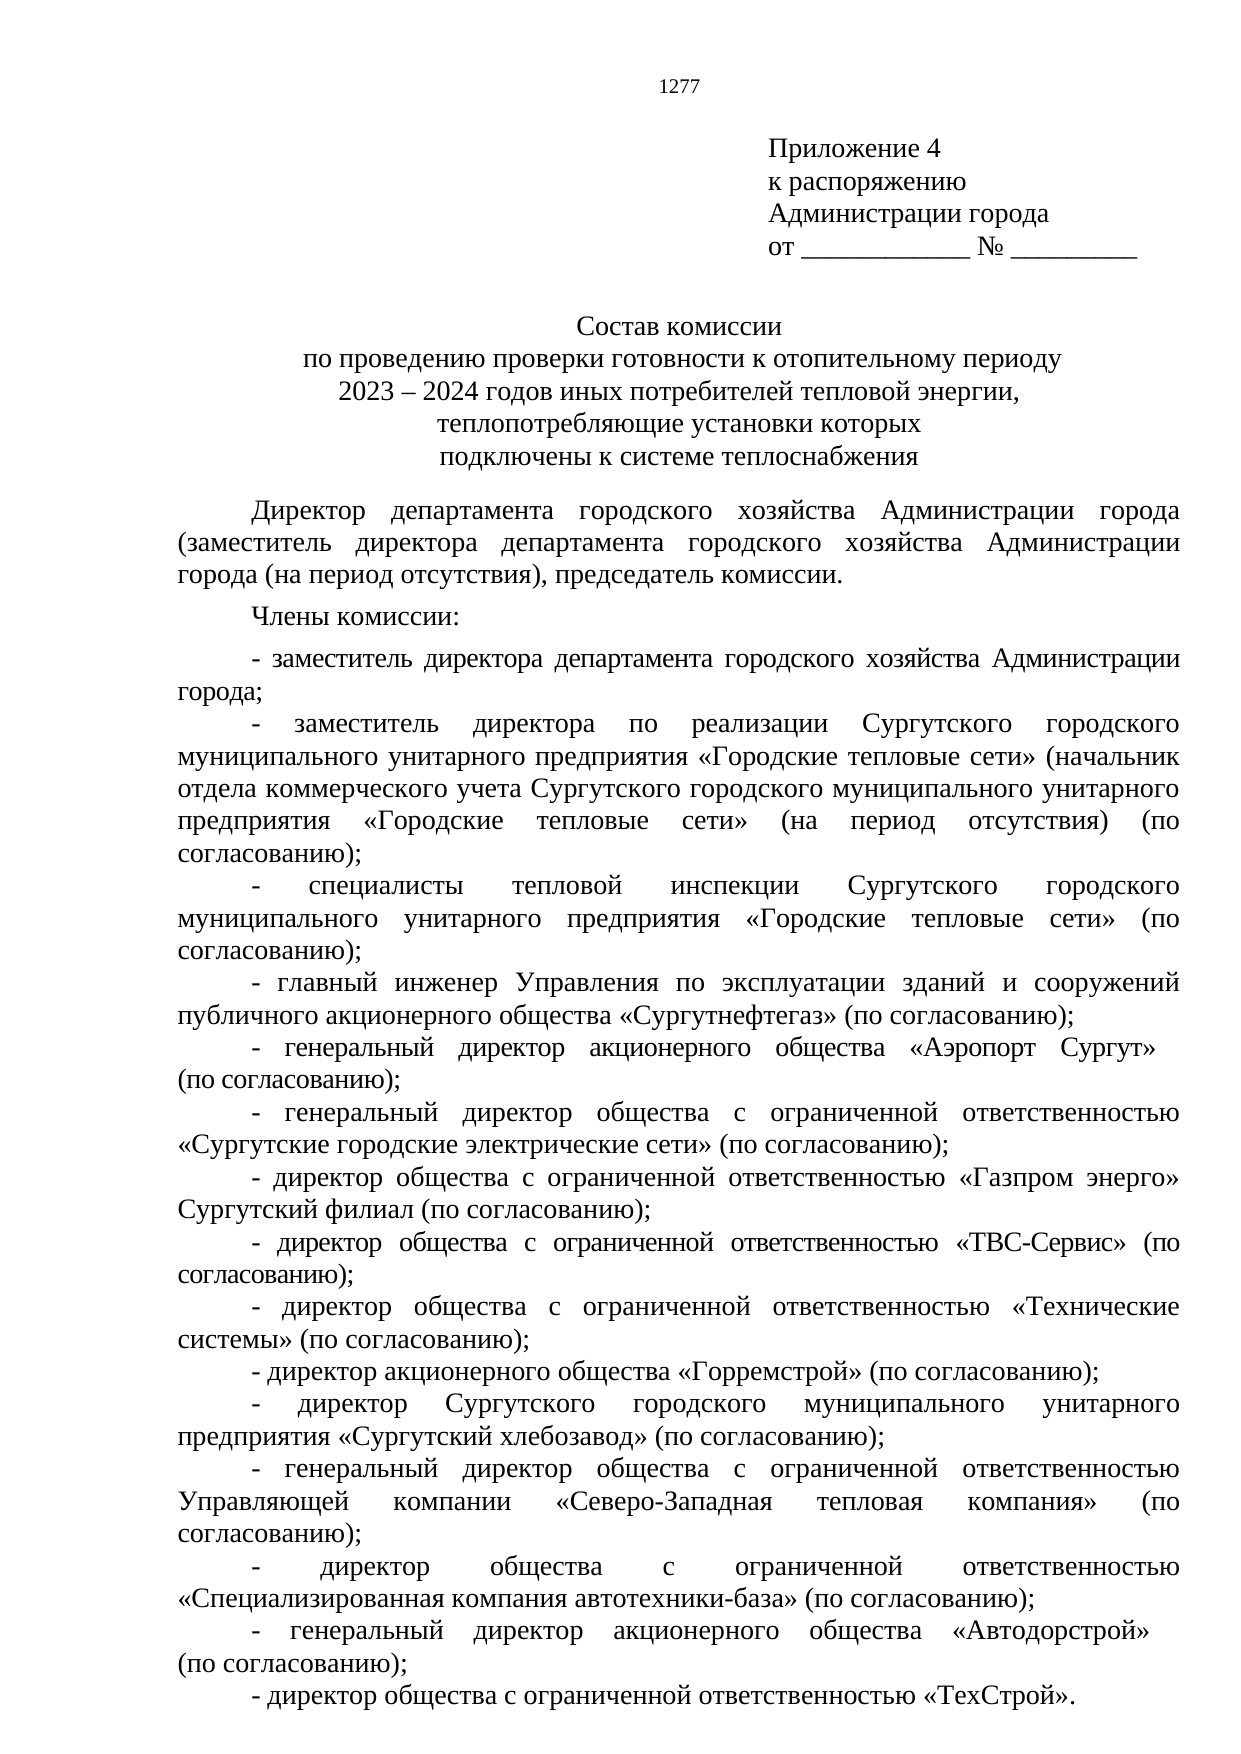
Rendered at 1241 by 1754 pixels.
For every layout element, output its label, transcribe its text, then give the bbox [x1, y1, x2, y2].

text к распоряжению [768, 164, 1181, 196]
text - директор Сургутского городского муниципального унитарного предприятия «Сургутский хлебозавод» (по согласованию); [177, 1387, 1181, 1451]
text подключены к системе теплоснабжения [177, 439, 1181, 471]
text по проведению проверки готовности к отопительному периоду [177, 342, 1181, 374]
text - директор общества с ограниченной ответственностью «ТехСтрой». [177, 1678, 1181, 1711]
text Состав комиссии [177, 309, 1181, 342]
text - главный инженер Управления по эксплуатации зданий и сооружений публичного акционерного общества «Сургутнефтегаз» (по согласованию); [177, 965, 1181, 1030]
text - специалисты тепловой инспекции Сургутского городского муниципального унитарного предприятия «Городские тепловые сети» (по согласованию); [177, 868, 1181, 965]
text Приложение 4 [768, 131, 1181, 164]
text Члены комиссии: [177, 599, 1181, 632]
text - заместитель директора по реализации Сургутского городского муниципального унитарного предприятия «Городские тепловые сети» (начальник отдела коммерческого учета Сургутского городского муниципального унитарного предприятия «Городские тепловые сети» (на период отсутствия) (по согласованию); [177, 706, 1181, 868]
text - заместитель директора департамента городского хозяйства Администрации города; [177, 641, 1181, 706]
text 2023 – 2024 годов иных потребителей тепловой энергии, [177, 374, 1181, 406]
text - директор общества с ограниченной ответственностью «Газпром энерго» Сургутский филиал (по согласованию); [177, 1160, 1181, 1224]
text - директор общества с ограниченной ответственностью «Технические системы» (по согласованию); [177, 1289, 1181, 1354]
text теплопотребляющие установки которых [177, 406, 1181, 439]
text от ____________ № _________ [768, 229, 1181, 261]
text - директор общества с ограниченной ответственностью «Специализированная компания автотехники-база» (по согласованию); [177, 1548, 1181, 1613]
text - генеральный директор общества с ограниченной ответственностью «Сургутские городские электрические сети» (по согласованию); [177, 1095, 1181, 1160]
text Директор департамента городского хозяйства Администрации города (заместитель директора департамента городского хозяйства Администрации города (на период отсутствия), председатель комиссии. [177, 493, 1181, 590]
text Администрации города [768, 196, 1181, 229]
text - генеральный директор акционерного общества «Автодорстрой» (по согласованию); [177, 1613, 1181, 1678]
text - директор акционерного общества «Горремстрой» (по согласованию); [177, 1354, 1181, 1387]
text - генеральный директор акционерного общества «Аэропорт Сургут» (по согласованию); [177, 1030, 1181, 1095]
text - директор общества с ограниченной ответственностью «ТВС-Сервис» (по согласованию); [177, 1224, 1181, 1289]
text - генеральный директор общества с ограниченной ответственностью Управляющей компании «Северо-Западная тепловая компания» (по согласованию); [177, 1451, 1181, 1548]
